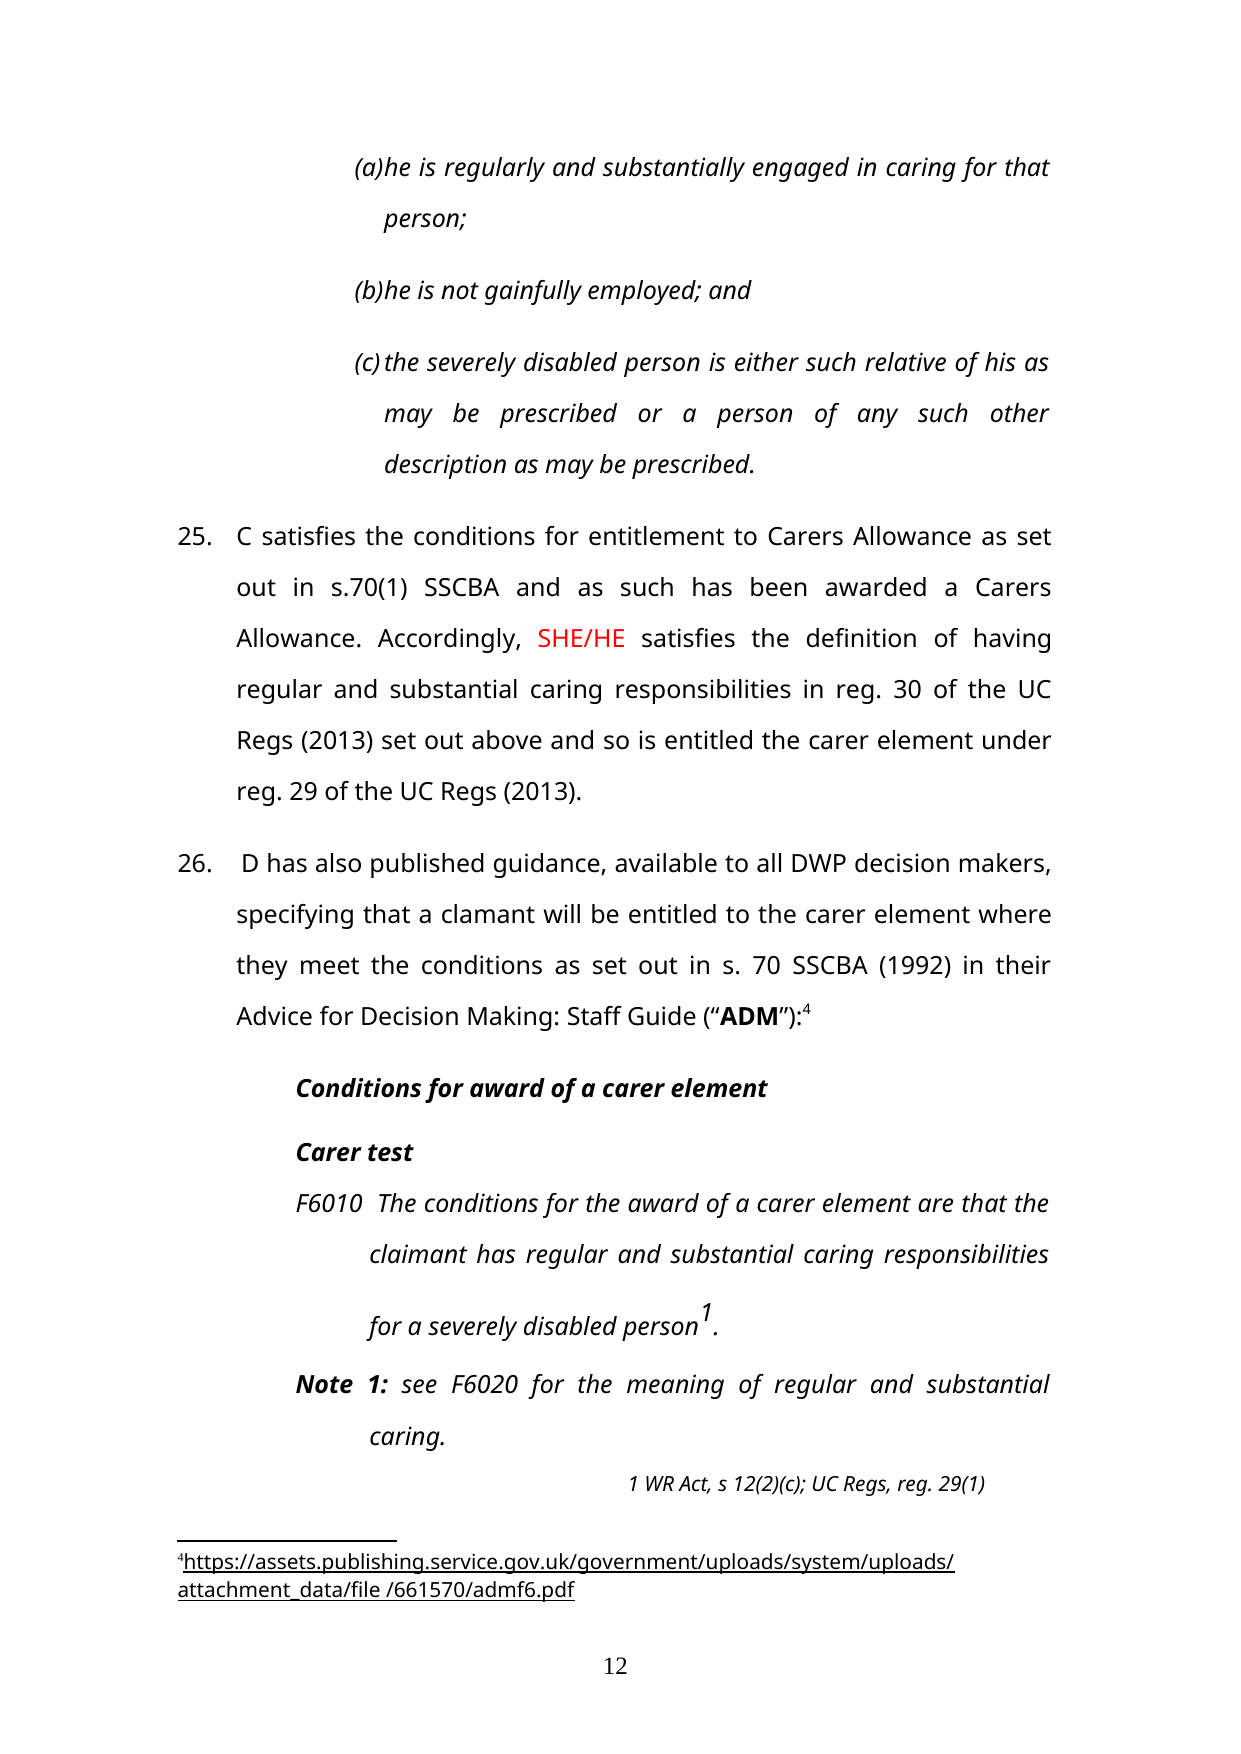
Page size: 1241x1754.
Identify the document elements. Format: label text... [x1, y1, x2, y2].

list the severely disabled person is either such relative of his as may be prescribed or a person of any such other description as may be prescribed. [354, 345, 1053, 481]
text Carer test [295, 1134, 1053, 1168]
list 25. C satisfies the conditions for entitlement to Carers Allowance as set out in s.70(1) SSCBA and as such has been awarded a Carers Allowance. Accordingly, SHE/HE satisfies the definition of having regular and substantial caring responsibilities in reg. 30 of the UC Regs (2013) set out above and so is entitled the carer element under reg. 29 of the UC Regs (2013). [177, 519, 1053, 808]
list he is not gainfully employed; and [354, 273, 1053, 307]
text Note 1: see F6020 for the meaning of regular and substantial caring. [295, 1367, 1053, 1452]
text 26. D has also published guidance, available to all DWP decision makers, specifying that a clamant will be entitled to the carer element where they meet the conditions as set out in s. 70 SSCBA (1992) in their Advice for Decision Making: Staff Guide (“ADM”): [177, 846, 1053, 1033]
text Conditions for award of a carer element [295, 1071, 1053, 1105]
text F6010 The conditions for the award of a carer element are that the claimant has regular and substantial caring responsibilities for a severely disabled person1. [295, 1185, 1053, 1343]
list he is regularly and substantially engaged in caring for that person; [354, 150, 1053, 235]
text 1 WR Act, s 12(2)(c); UC Regs, reg. 29(1) [177, 1469, 1053, 1498]
